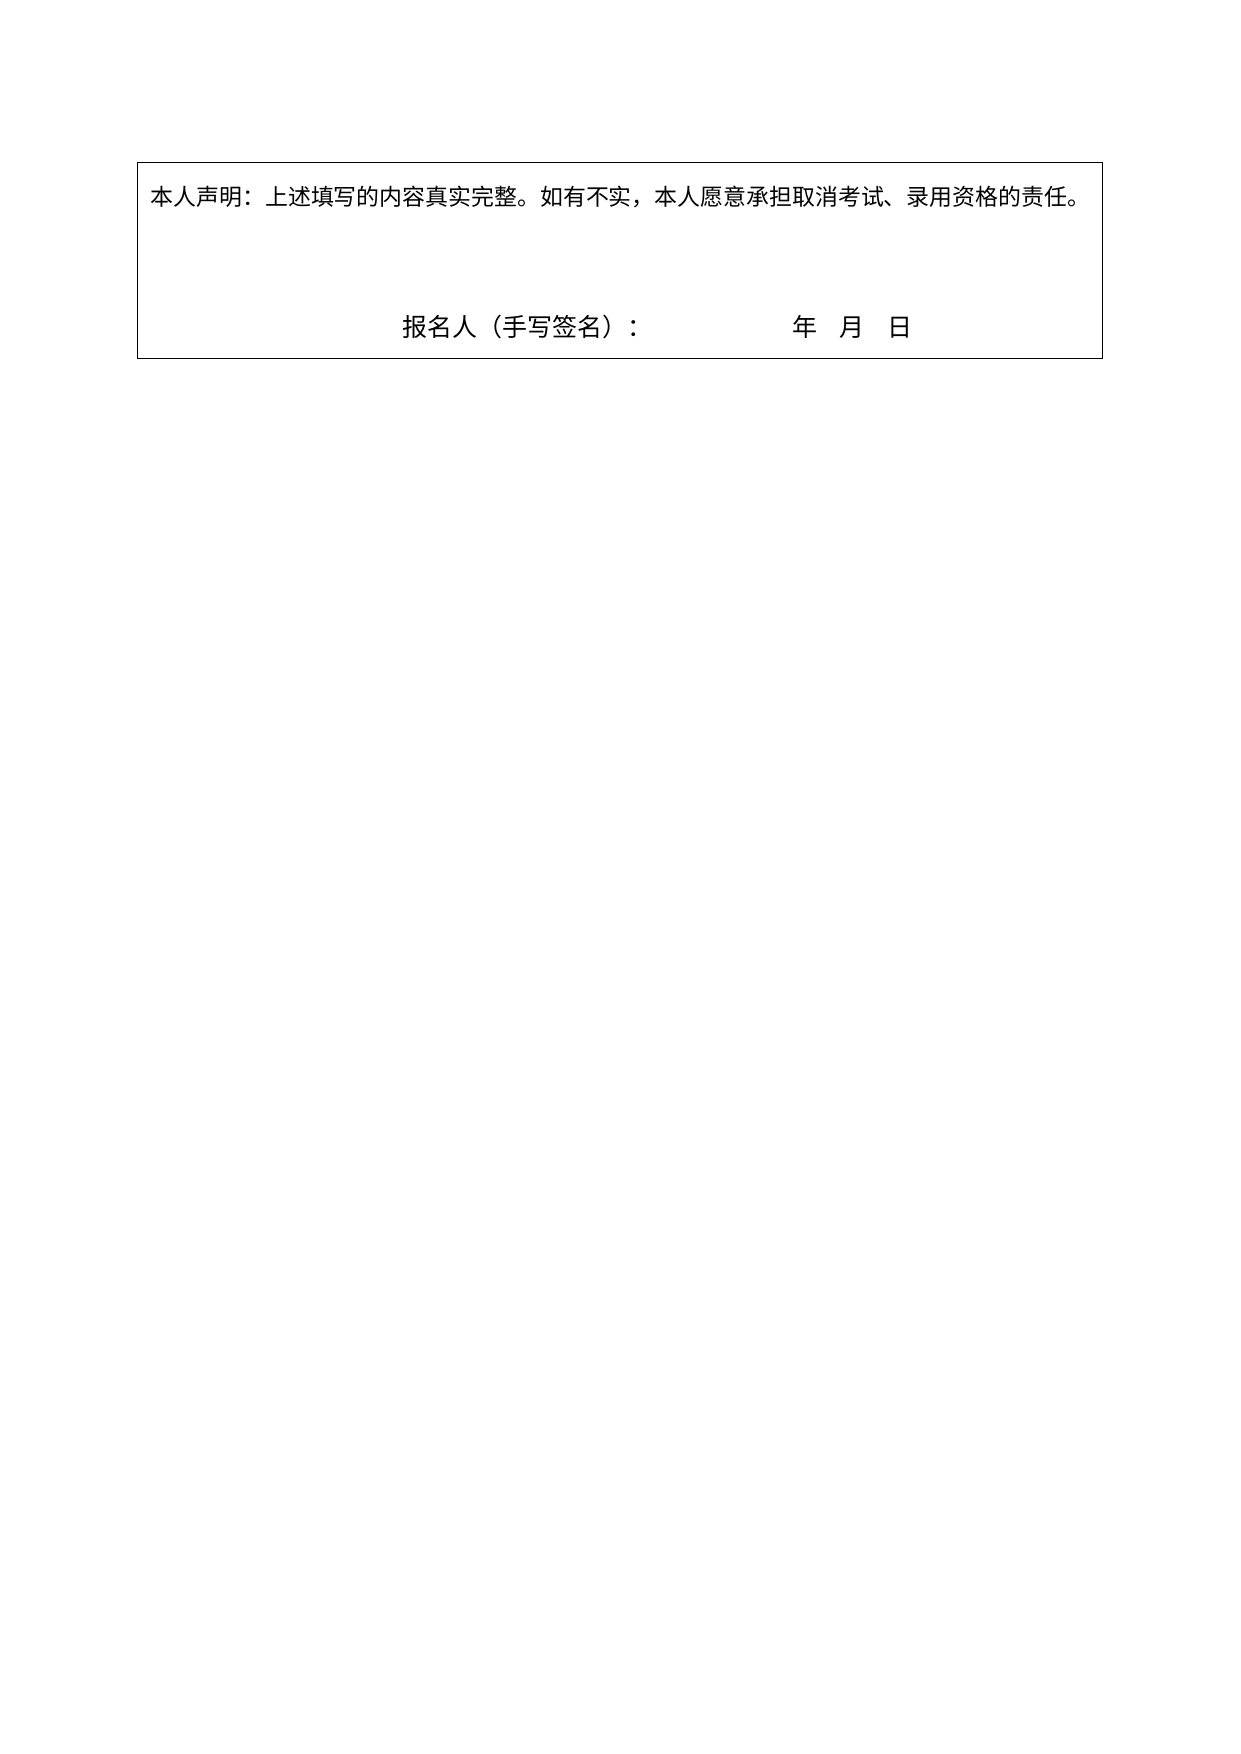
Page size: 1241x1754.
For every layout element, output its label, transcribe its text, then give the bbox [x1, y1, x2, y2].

table_cell 本人声明：上述填写的内容真实完整。如有不实，本人愿意承担取消考试、录用资格的责任。 报名人（手写签名）： 年 月 日 [138, 163, 1102, 358]
